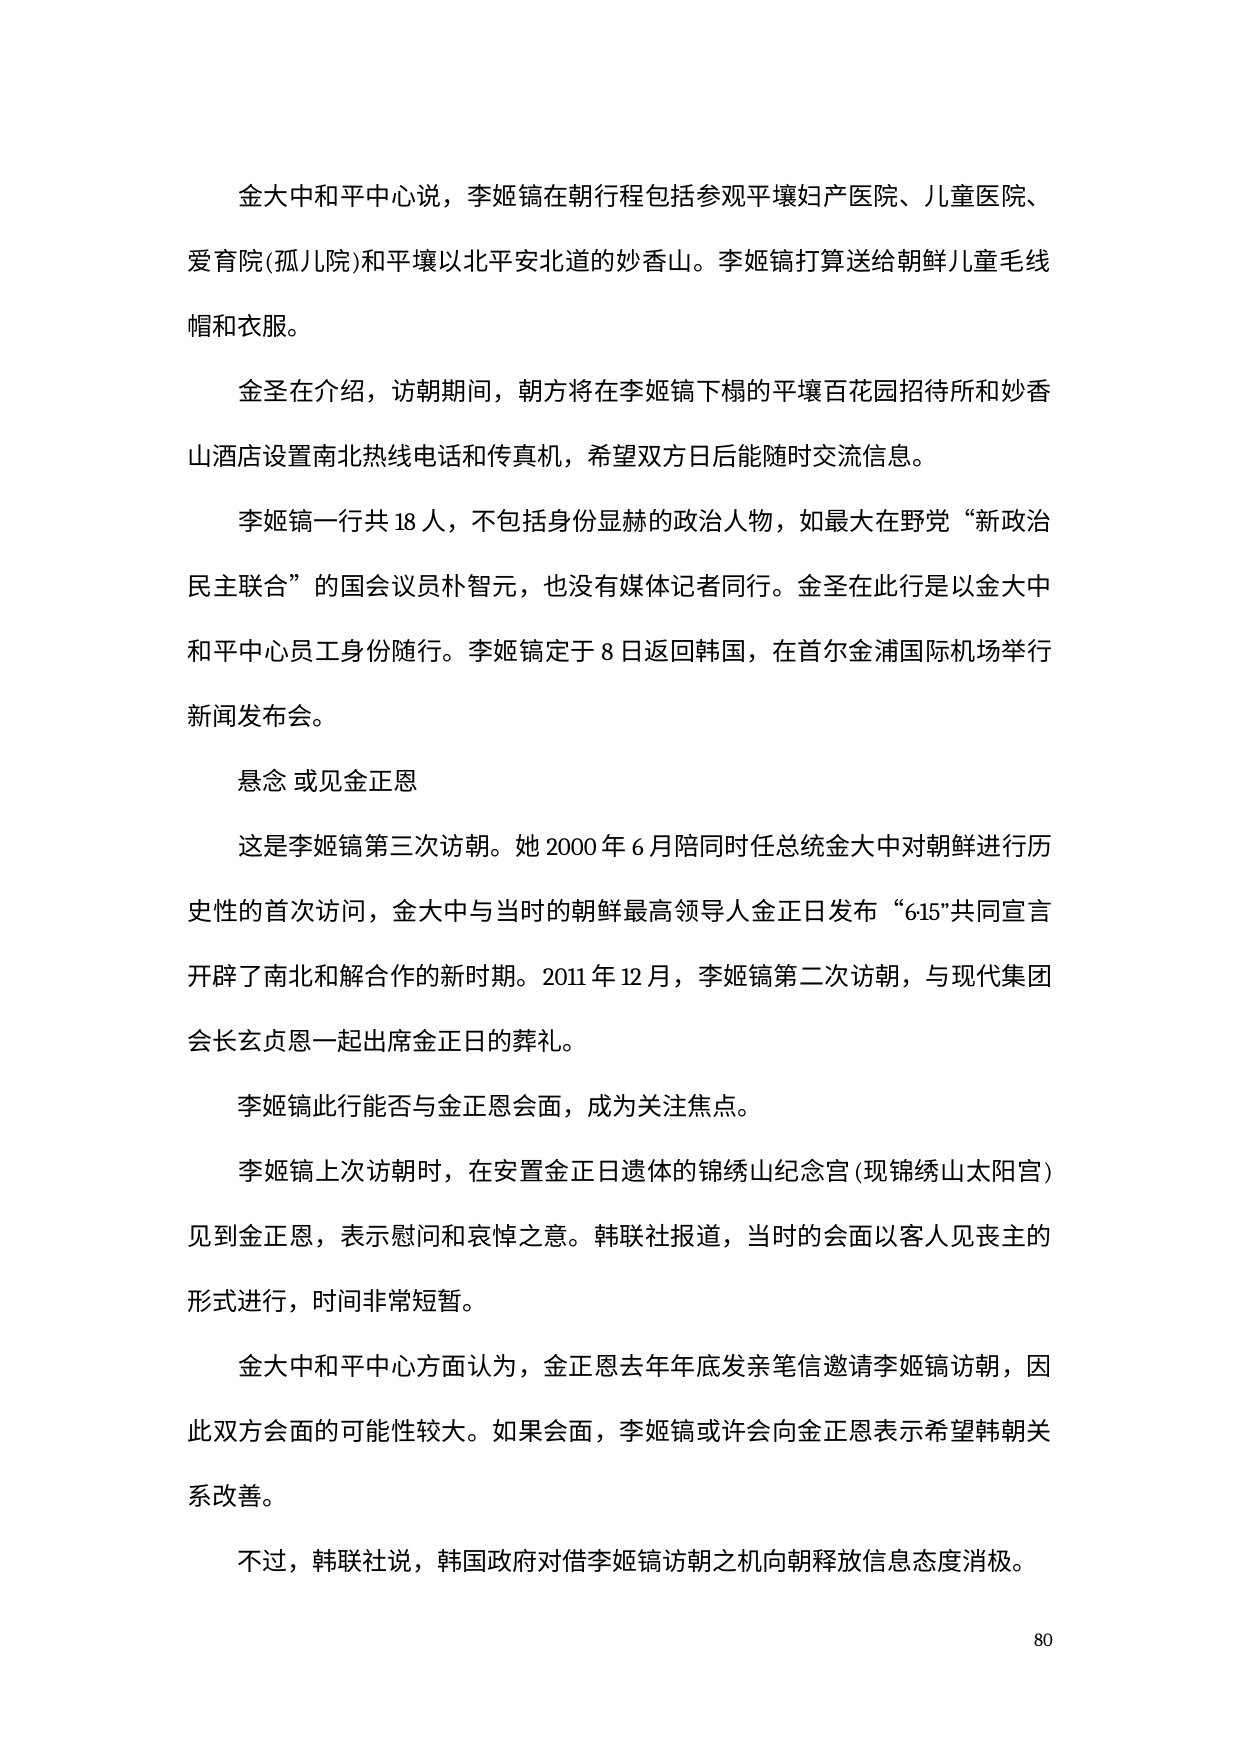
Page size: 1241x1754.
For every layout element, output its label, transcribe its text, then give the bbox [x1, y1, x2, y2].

text 金大中和平中心说，李姬镐在朝行程包括参观平壤妇产医院、儿童医院、爱育院(孤儿院)和平壤以北平安北道的妙香山。李姬镐打算送给朝鲜儿童毛线帽和衣服。 [187, 162, 1053, 357]
text 李姬镐一行共18人，不包括身份显赫的政治人物，如最大在野党“新政治民主联合”的国会议员朴智元，也没有媒体记者同行。金圣在此行是以金大中和平中心员工身份随行。李姬镐定于8日返回韩国，在首尔金浦国际机场举行新闻发布会。 [187, 487, 1053, 747]
text 悬念 或见金正恩 [187, 747, 1053, 812]
text 这是李姬镐第三次访朝。她2000年6月陪同时任总统金大中对朝鲜进行历史性的首次访问，金大中与当时的朝鲜最高领导人金正日发布“6·15”共同宣言，开辟了南北和解合作的新时期。2011年12月，李姬镐第二次访朝，与现代集团会长玄贞恩一起出席金正日的葬礼。 [187, 812, 1053, 1072]
text 不过，韩联社说，韩国政府对借李姬镐访朝之机向朝释放信息态度消极。 [187, 1527, 1053, 1592]
text 李姬镐此行能否与金正恩会面，成为关注焦点。 [187, 1072, 1053, 1137]
text 金圣在介绍，访朝期间，朝方将在李姬镐下榻的平壤百花园招待所和妙香山酒店设置南北热线电话和传真机，希望双方日后能随时交流信息。 [187, 357, 1053, 487]
text 李姬镐上次访朝时，在安置金正日遗体的锦绣山纪念宫(现锦绣山太阳宫)见到金正恩，表示慰问和哀悼之意。韩联社报道，当时的会面以客人见丧主的形式进行，时间非常短暂。 [187, 1137, 1053, 1332]
text 金大中和平中心方面认为，金正恩去年年底发亲笔信邀请李姬镐访朝，因此双方会面的可能性较大。如果会面，李姬镐或许会向金正恩表示希望韩朝关系改善。 [187, 1332, 1053, 1527]
